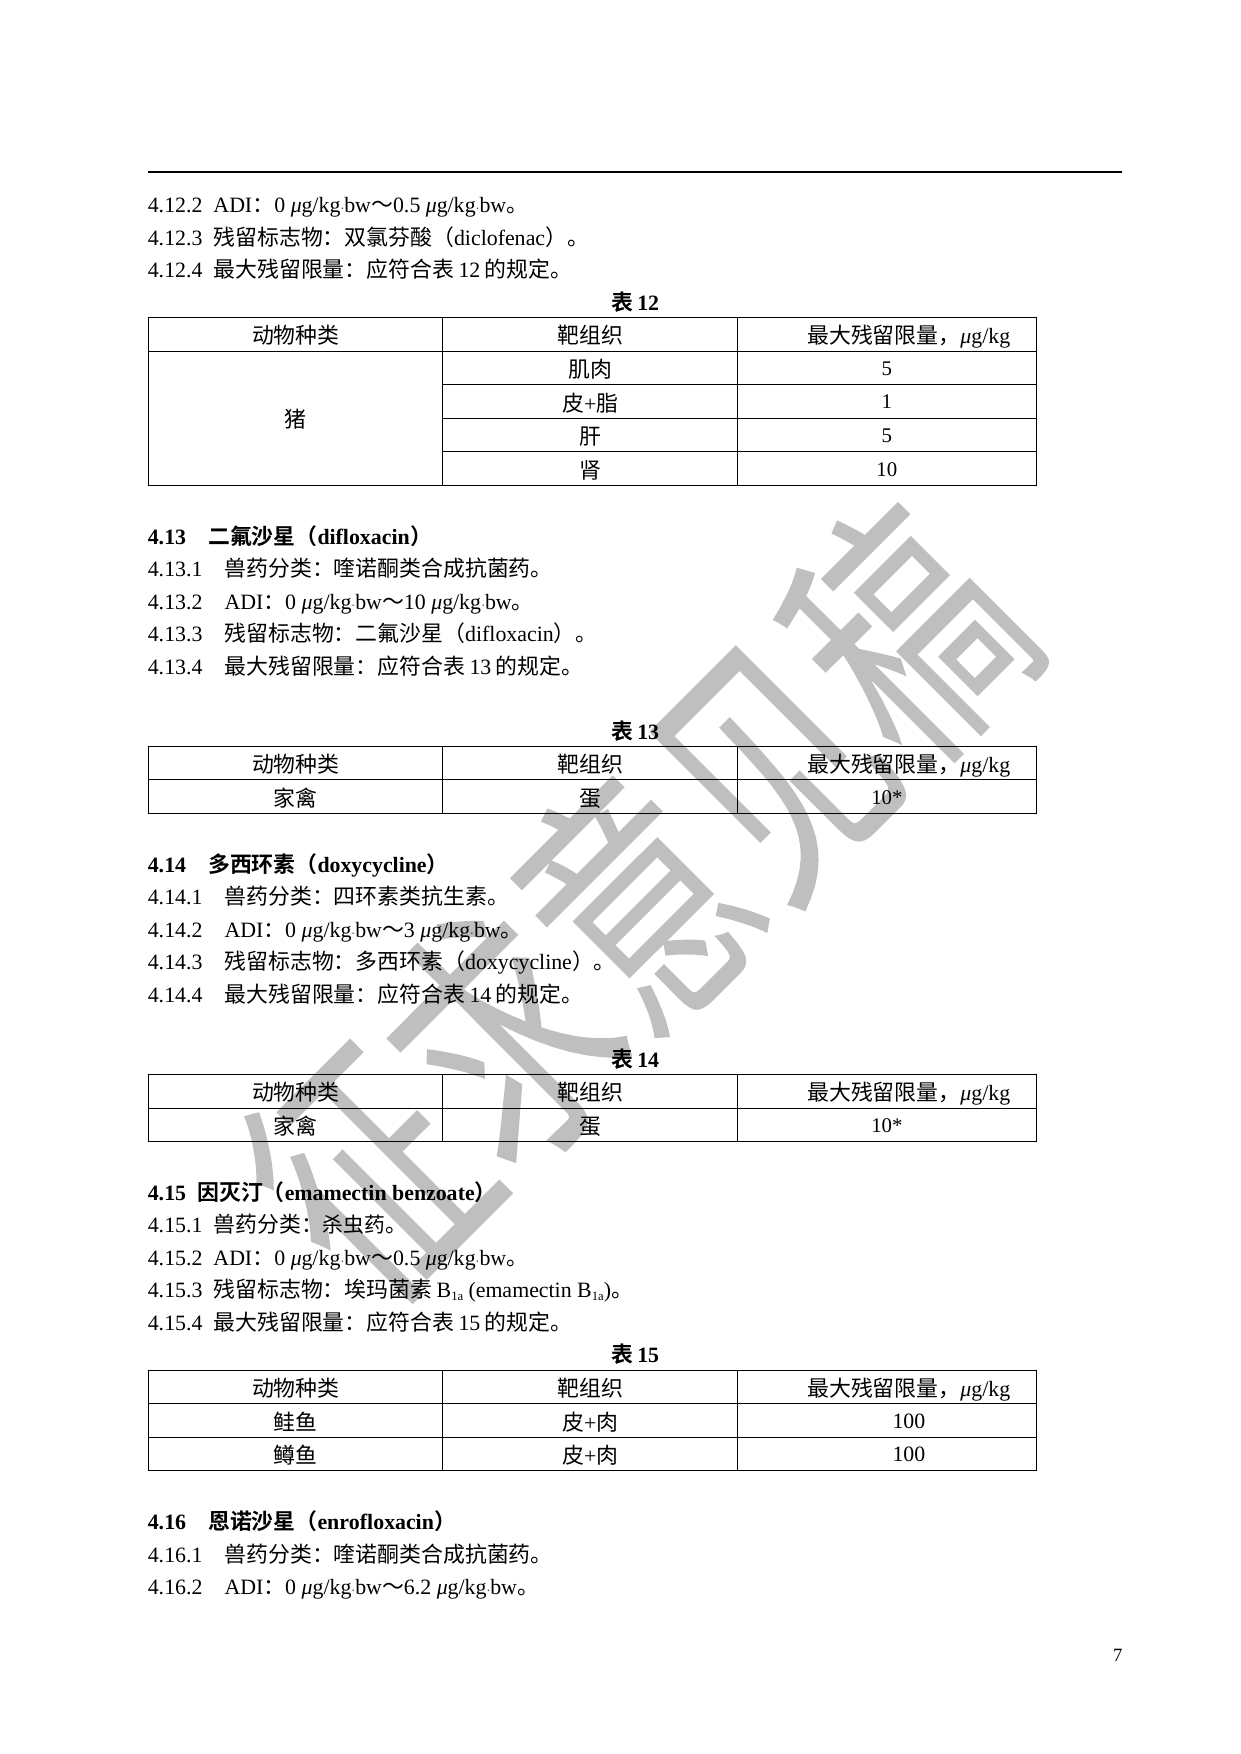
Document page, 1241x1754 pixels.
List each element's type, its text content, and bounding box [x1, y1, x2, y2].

table_header 靶组织 [443, 318, 737, 351]
table_header 动物种类 [149, 1371, 442, 1403]
table_header 最大残留限量，μg/kg [738, 318, 1036, 351]
list 表15 [148, 1337, 1122, 1369]
list 4.12.4 最大残留限量：应符合表12的规定。 [148, 252, 1122, 284]
list 4.12.3 残留标志物：双氯芬酸（diclofenac）。 [148, 219, 1122, 252]
table_cell 100 [738, 1438, 1036, 1470]
list 4.14.3 残留标志物：多西环素（doxycycline）。 [148, 944, 1122, 976]
table_header 最大残留限量，μg/kg [738, 1075, 1036, 1107]
table_cell 皮+肉 [443, 1404, 737, 1437]
table_header 靶组织 [443, 747, 737, 779]
list 4.13.1 兽药分类：喹诺酮类合成抗菌药。 [148, 551, 1122, 583]
table_cell 蛋 [443, 780, 737, 813]
list 4.14 多西环素（doxycycline） [148, 846, 1122, 879]
table_header 动物种类 [149, 318, 442, 351]
list 4.13 二氟沙星（difloxacin） [148, 518, 1122, 551]
table_cell 皮+肉 [443, 1438, 737, 1470]
table_cell 5 [738, 352, 1036, 384]
table_cell 蛋 [443, 1109, 737, 1141]
table_cell 鲑鱼 [149, 1404, 442, 1437]
list 4.13.2 ADI：0 μg/kg·bw～10 μg/kg·bw。 [148, 583, 1122, 616]
table_cell 肝 [443, 419, 737, 451]
table_cell 家禽 [149, 780, 442, 813]
table_header 靶组织 [443, 1075, 737, 1107]
table_cell 1 [738, 385, 1036, 418]
list 4.14.1 兽药分类：四环素类抗生素。 [148, 879, 1122, 911]
table_cell 10* [738, 1109, 1036, 1141]
table_header 最大残留限量，μg/kg [738, 1371, 1036, 1403]
table_cell 猪 [149, 352, 442, 485]
list 4.15.2 ADI：0 μg/kg·bw～0.5 μg/kg·bw。 [148, 1239, 1122, 1272]
text 4.15.1 兽药分类：杀虫药。 [148, 1207, 1122, 1239]
list 4.16 恩诺沙星（enrofloxacin） [148, 1504, 1122, 1536]
table_cell 100 [738, 1404, 1036, 1437]
table_cell 10 [738, 452, 1036, 485]
table_header 动物种类 [149, 747, 442, 779]
table_header 靶组织 [443, 1371, 737, 1403]
list 4.13.3 残留标志物：二氟沙星（difloxacin）。 [148, 616, 1122, 648]
list 4.12.2 ADI：0 μg/kg·bw～0.5 μg/kg·bw。 [148, 187, 1122, 219]
list 4.15.4 最大残留限量：应符合表15的规定。 [148, 1304, 1122, 1337]
text 表13 [148, 713, 1122, 746]
table_header 动物种类 [149, 1075, 442, 1107]
table_cell 肾 [443, 452, 737, 485]
list 4.16.2 ADI：0 μg/kg·bw～6.2 μg/kg·bw。 [148, 1569, 1122, 1601]
list 4.14.2 ADI：0 μg/kg·bw～3 μg/kg·bw。 [148, 911, 1122, 944]
list 4.15 因灭汀（emamectin benzoate） [148, 1174, 1122, 1207]
table_cell 皮+脂 [443, 385, 737, 418]
table_cell 鳟鱼 [149, 1438, 442, 1470]
table_cell 5 [738, 419, 1036, 451]
table_cell 家禽 [149, 1109, 442, 1141]
list 4.15.3 残留标志物：埃玛菌素B1a (emamectin B1a)。 [148, 1272, 1122, 1304]
list 表12 [148, 284, 1122, 317]
table_header 最大残留限量，μg/kg [738, 747, 1036, 779]
list 4.14.4 最大残留限量：应符合表14的规定。 [148, 976, 1122, 1009]
table_cell 10* [738, 780, 1036, 813]
table_cell 肌肉 [443, 352, 737, 384]
text 4.13.4 最大残留限量：应符合表13的规定。 [148, 648, 1122, 681]
list 表14 [148, 1041, 1122, 1074]
list 4.16.1 兽药分类：喹诺酮类合成抗菌药。 [148, 1536, 1122, 1569]
